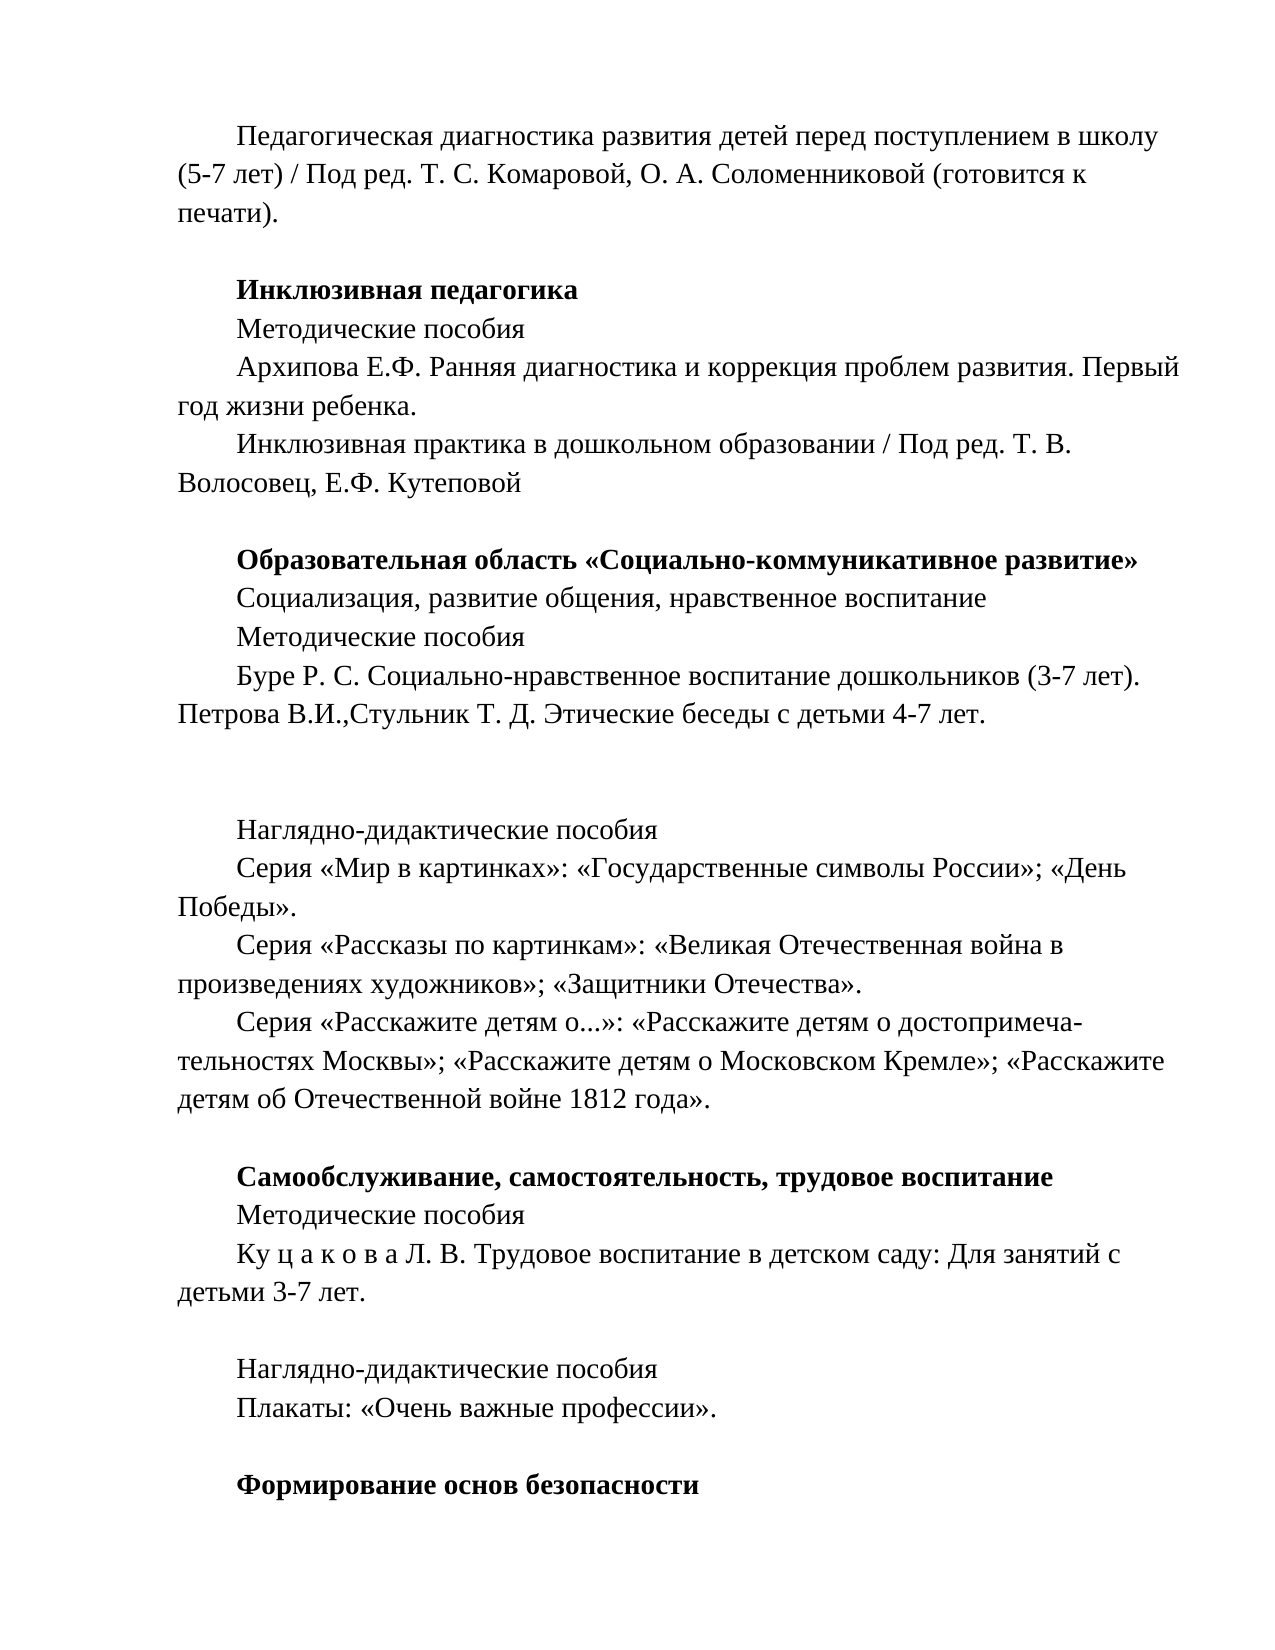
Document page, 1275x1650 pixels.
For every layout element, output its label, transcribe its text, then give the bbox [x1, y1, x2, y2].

text Серия «Мир в картинках»: «Государственные символы России»; «День Победы». [177, 850, 1186, 922]
text Самообслуживание, самостоятельность, трудовое воспитание [177, 1159, 1186, 1192]
text Архипова Е.Ф. Ранняя диагностика и коррекция проблем развития. Первый год жизни ребенка. [177, 349, 1186, 421]
text Методические пособия [177, 619, 1186, 653]
text Инклюзивная педагогика [177, 272, 1186, 306]
text Педагогическая диагностика развития детей перед поступлением в школу (5-7 лет) / Под ред. Т. С. Комаровой, О. А. Соломенниковой (готовится к печати). [177, 118, 1186, 229]
text Инклюзивная практика в дошкольном образовании / Под ред. Т. В. Волосовец, Е.Ф. Кутеповой [177, 426, 1186, 498]
text Ку ц а к о в а Л. В. Трудовое воспитание в детском саду: Для занятий с детьми 3-7 лет. [177, 1236, 1186, 1308]
text Наглядно-дидактические пособия [177, 812, 1186, 845]
text Серия «Рассказы по картинкам»: «Великая Отечественная война в произведениях художников»; «Защитники Отечества». [177, 927, 1186, 999]
text Плакаты: «Очень важные профессии». [177, 1390, 1186, 1423]
text Наглядно-дидактические пособия [177, 1351, 1186, 1385]
text Формирование основ безопасности [177, 1467, 1186, 1501]
text Буре Р. С. Социально-нравственное воспитание дошкольников (3-7 лет). Петрова В.И.,Стульник Т. Д. Этические беседы с детьми 4-7 лет. [177, 658, 1186, 730]
text Социализация, развитие общения, нравственное воспитание [177, 581, 1186, 614]
text Образовательная область «Социально-коммуникативное развитие» [177, 542, 1186, 576]
text Методические пособия [177, 311, 1186, 344]
text Серия «Расскажите детям о...»: «Расскажите детям о достопримечательностях Москвы»; «Расскажите детям о Московском Кремле»; «Расскажите детям об Отечественной войне 1812 года». [177, 1004, 1186, 1115]
text Методические пособия [177, 1197, 1186, 1231]
